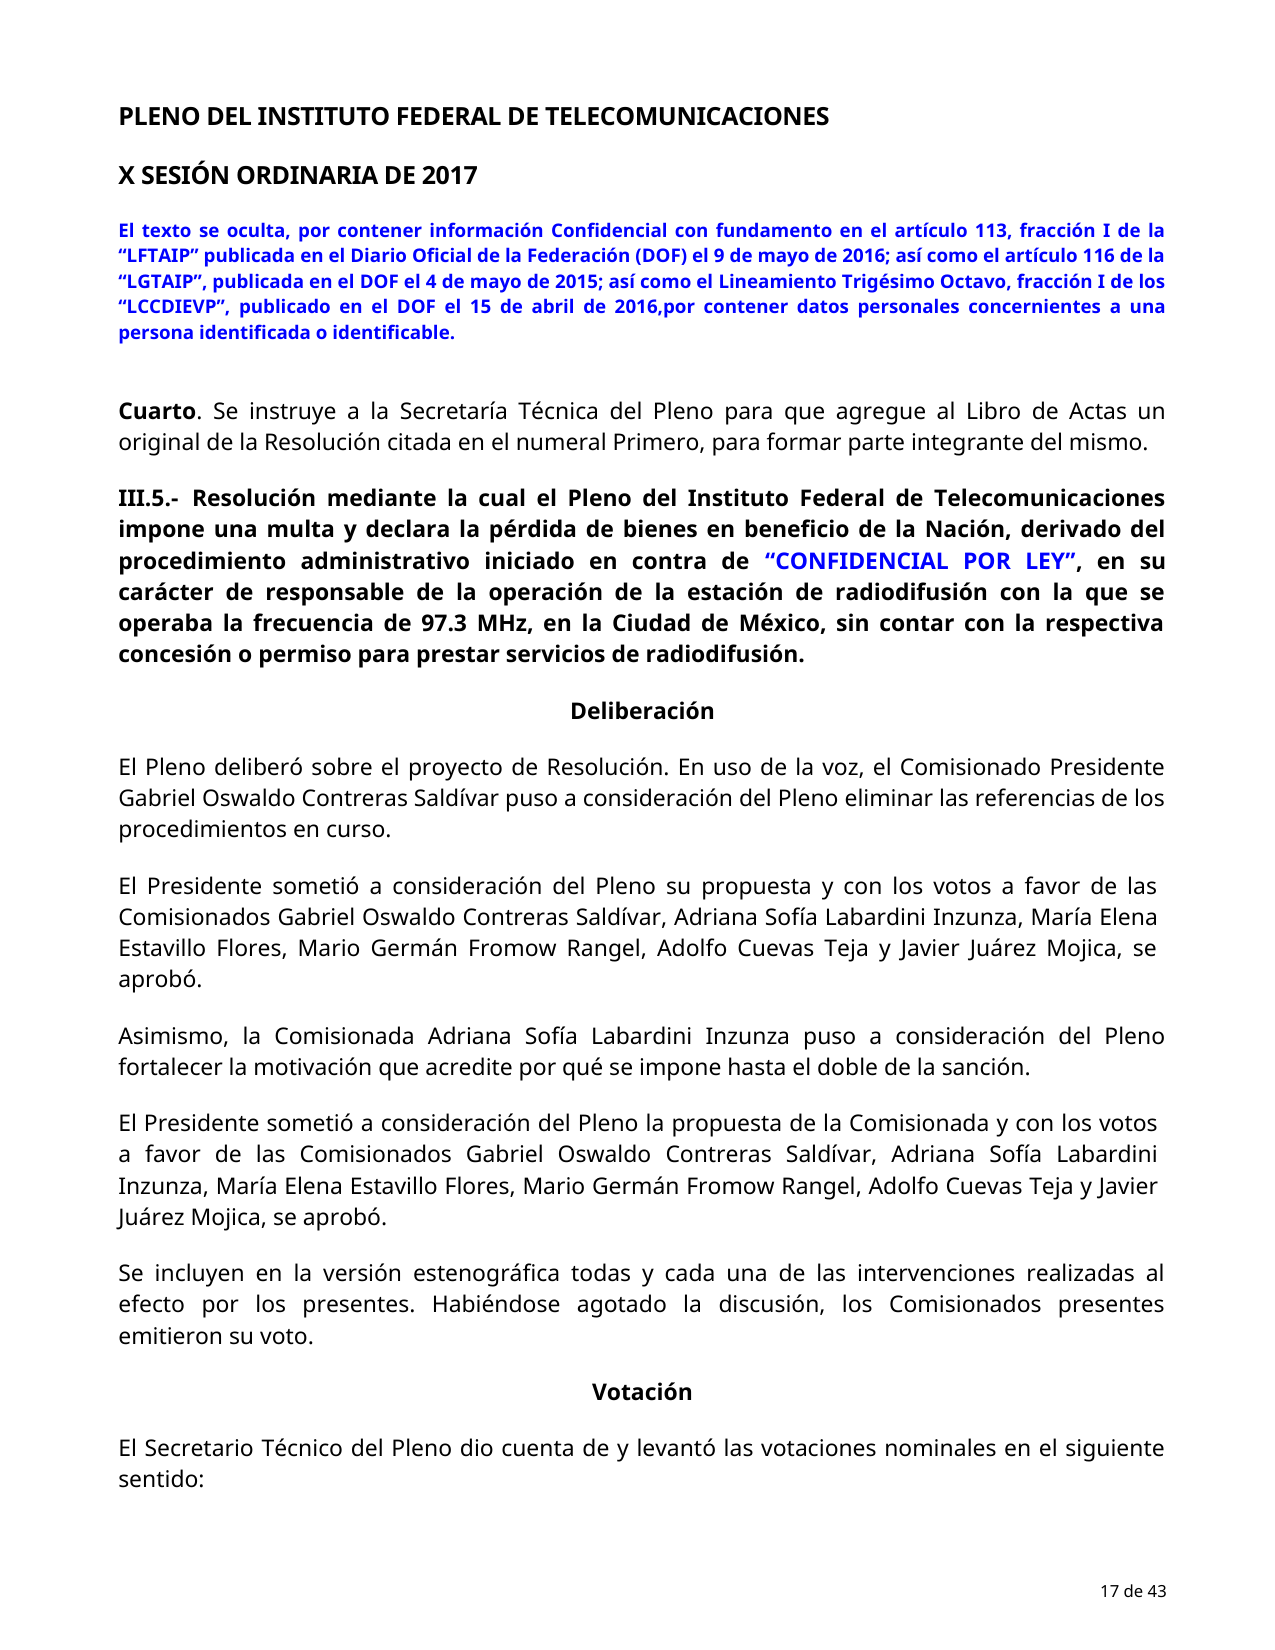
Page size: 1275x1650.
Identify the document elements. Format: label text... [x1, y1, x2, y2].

text El Presidente sometió a consideración del Pleno la propuesta de la Comisionada y con los votos a favor de las Comisionados Gabriel Oswaldo Contreras Saldívar, Adriana Sofía Labardini Inzunza, María Elena Estavillo Flores, Mario Germán Fromow Rangel, Adolfo Cuevas Teja y Javier Juárez Mojica, se aprobó. [118, 1107, 1159, 1232]
text Deliberación [118, 694, 1166, 726]
text Asimismo, la Comisionada Adriana Sofía Labardini Inzunza puso a consideración del Pleno fortalecer la motivación que acredite por qué se impone hasta el doble de la sanción. [118, 1019, 1166, 1082]
text III.5.- Resolución mediante la cual el Pleno del Instituto Federal de Telecomunicaciones impone una multa y declara la pérdida de bienes en beneficio de la Nación, derivado del procedimiento administrativo iniciado en contra de “CONFIDENCIAL POR LEY”, en su carácter de responsable de la operación de la estación de radiodifusión con la que se operaba la frecuencia de 97.3 MHz, en la Ciudad de México, sin contar con la respectiva concesión o permiso para prestar servicios de radiodifusión. [118, 482, 1166, 669]
text Cuarto. Se instruye a la Secretaría Técnica del Pleno para que agregue al Libro de Actas un original de la Resolución citada en el numeral Primero, para formar parte integrante del mismo. [118, 394, 1166, 457]
text Se incluyen en la versión estenográfica todas y cada una de las intervenciones realizadas al efecto por los presentes. Habiéndose agotado la discusión, los Comisionados presentes emitieron su voto. [118, 1257, 1166, 1351]
text El Secretario Técnico del Pleno dio cuenta de y levantó las votaciones nominales en el siguiente sentido: [118, 1432, 1166, 1494]
text El Pleno deliberó sobre el proyecto de Resolución. En uso de la voz, el Comisionado Presidente Gabriel Oswaldo Contreras Saldívar puso a consideración del Pleno eliminar las referencias de los procedimientos en curso. [118, 751, 1166, 844]
text Votación [118, 1376, 1166, 1407]
text El Presidente sometió a consideración del Pleno su propuesta y con los votos a favor de las Comisionados Gabriel Oswaldo Contreras Saldívar, Adriana Sofía Labardini Inzunza, María Elena Estavillo Flores, Mario Germán Fromow Rangel, Adolfo Cuevas Teja y Javier Juárez Mojica, se aprobó. [118, 869, 1159, 994]
